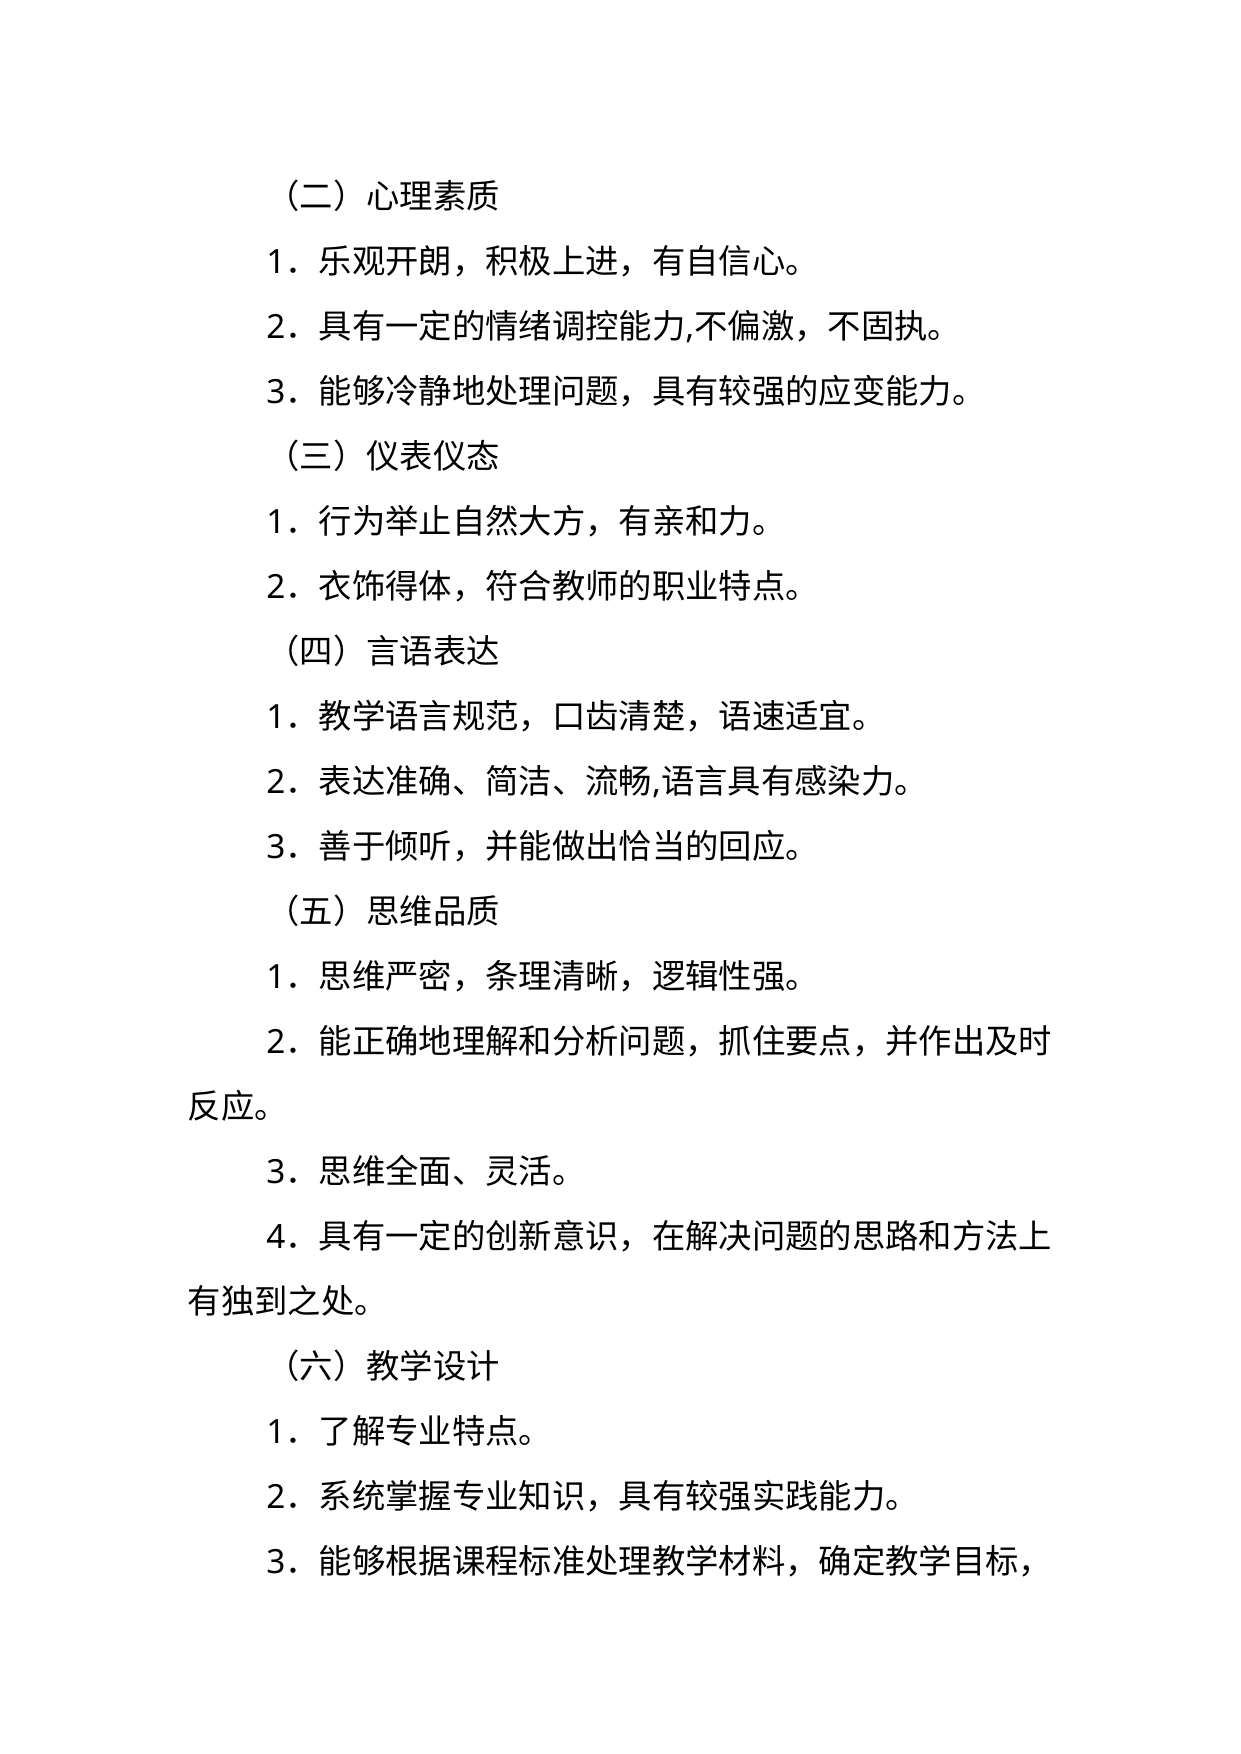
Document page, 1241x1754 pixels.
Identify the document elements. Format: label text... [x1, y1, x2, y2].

text 2．系统掌握专业知识，具有较强实践能力。 [187, 1462, 1053, 1527]
text （六）教学设计 [187, 1332, 1053, 1397]
text 2．具有一定的情绪调控能力,不偏激，不固执。 [187, 292, 1053, 357]
text 1．行为举止自然大方，有亲和力。 [187, 487, 1053, 552]
text 4．具有一定的创新意识，在解决问题的思路和方法上有独到之处。 [187, 1202, 1053, 1332]
text 1．了解专业特点。 [187, 1397, 1053, 1462]
text 3．思维全面、灵活。 [187, 1137, 1053, 1202]
text 2．衣饰得体，符合教师的职业特点。 [187, 552, 1053, 617]
text 1．乐观开朗，积极上进，有自信心。 [187, 227, 1053, 292]
text （四）言语表达 [187, 617, 1053, 682]
text 3．善于倾听，并能做出恰当的回应。 [187, 812, 1053, 877]
text 2．表达准确、简洁、流畅,语言具有感染力。 [187, 747, 1053, 812]
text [187, 1527, 1053, 1592]
text 1．思维严密，条理清晰，逻辑性强。 [187, 942, 1053, 1007]
text （五）思维品质 [187, 877, 1053, 942]
text （三）仪表仪态 [187, 422, 1053, 487]
text 3．能够冷静地处理问题，具有较强的应变能力。 [187, 357, 1053, 422]
text （二）心理素质 [187, 162, 1053, 227]
text 1．教学语言规范，口齿清楚，语速适宜。 [187, 682, 1053, 747]
text 2．能正确地理解和分析问题，抓住要点，并作出及时反应。 [187, 1007, 1053, 1137]
